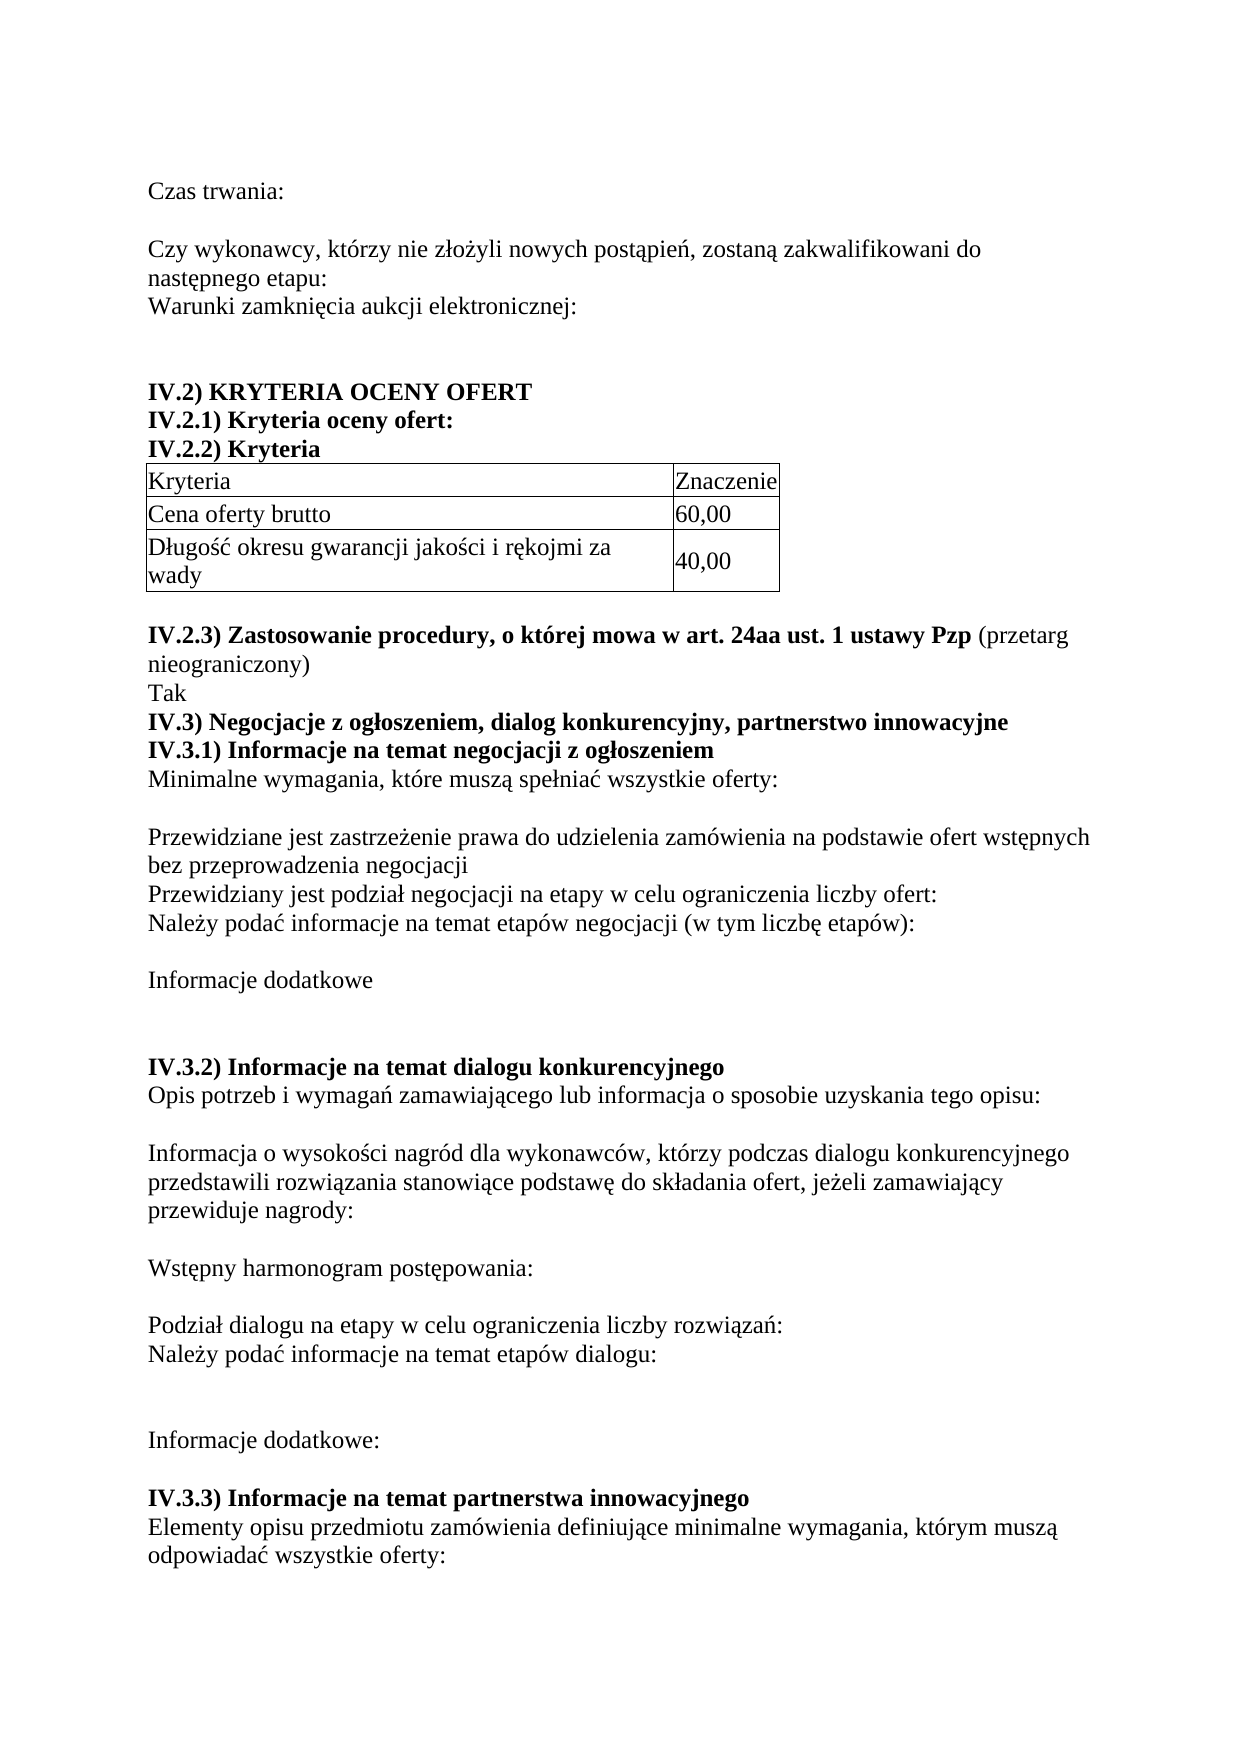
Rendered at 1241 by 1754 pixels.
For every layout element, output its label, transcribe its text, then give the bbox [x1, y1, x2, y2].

table_cell Długość okresu gwarancji jakości i rękojmi za wady [147, 530, 673, 591]
text Czas trwania: Czy wykonawcy, którzy nie złożyli nowych postąpień, zostaną zakwalifikowani do następnego etapu: Warunki zamknięcia aukcji elektronicznej: [148, 148, 1093, 348]
table_cell 40,00 [674, 530, 779, 591]
text IV.2) KRYTERIA OCENY OFERT IV.2.1) Kryteria oceny ofert: IV.2.2) Kryteria [148, 348, 1093, 463]
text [148, 592, 1093, 1598]
table_header Znaczenie [674, 464, 779, 496]
table_cell 60,00 [674, 497, 779, 529]
table_cell Cena oferty brutto [147, 497, 673, 529]
table_header Kryteria [147, 464, 673, 496]
